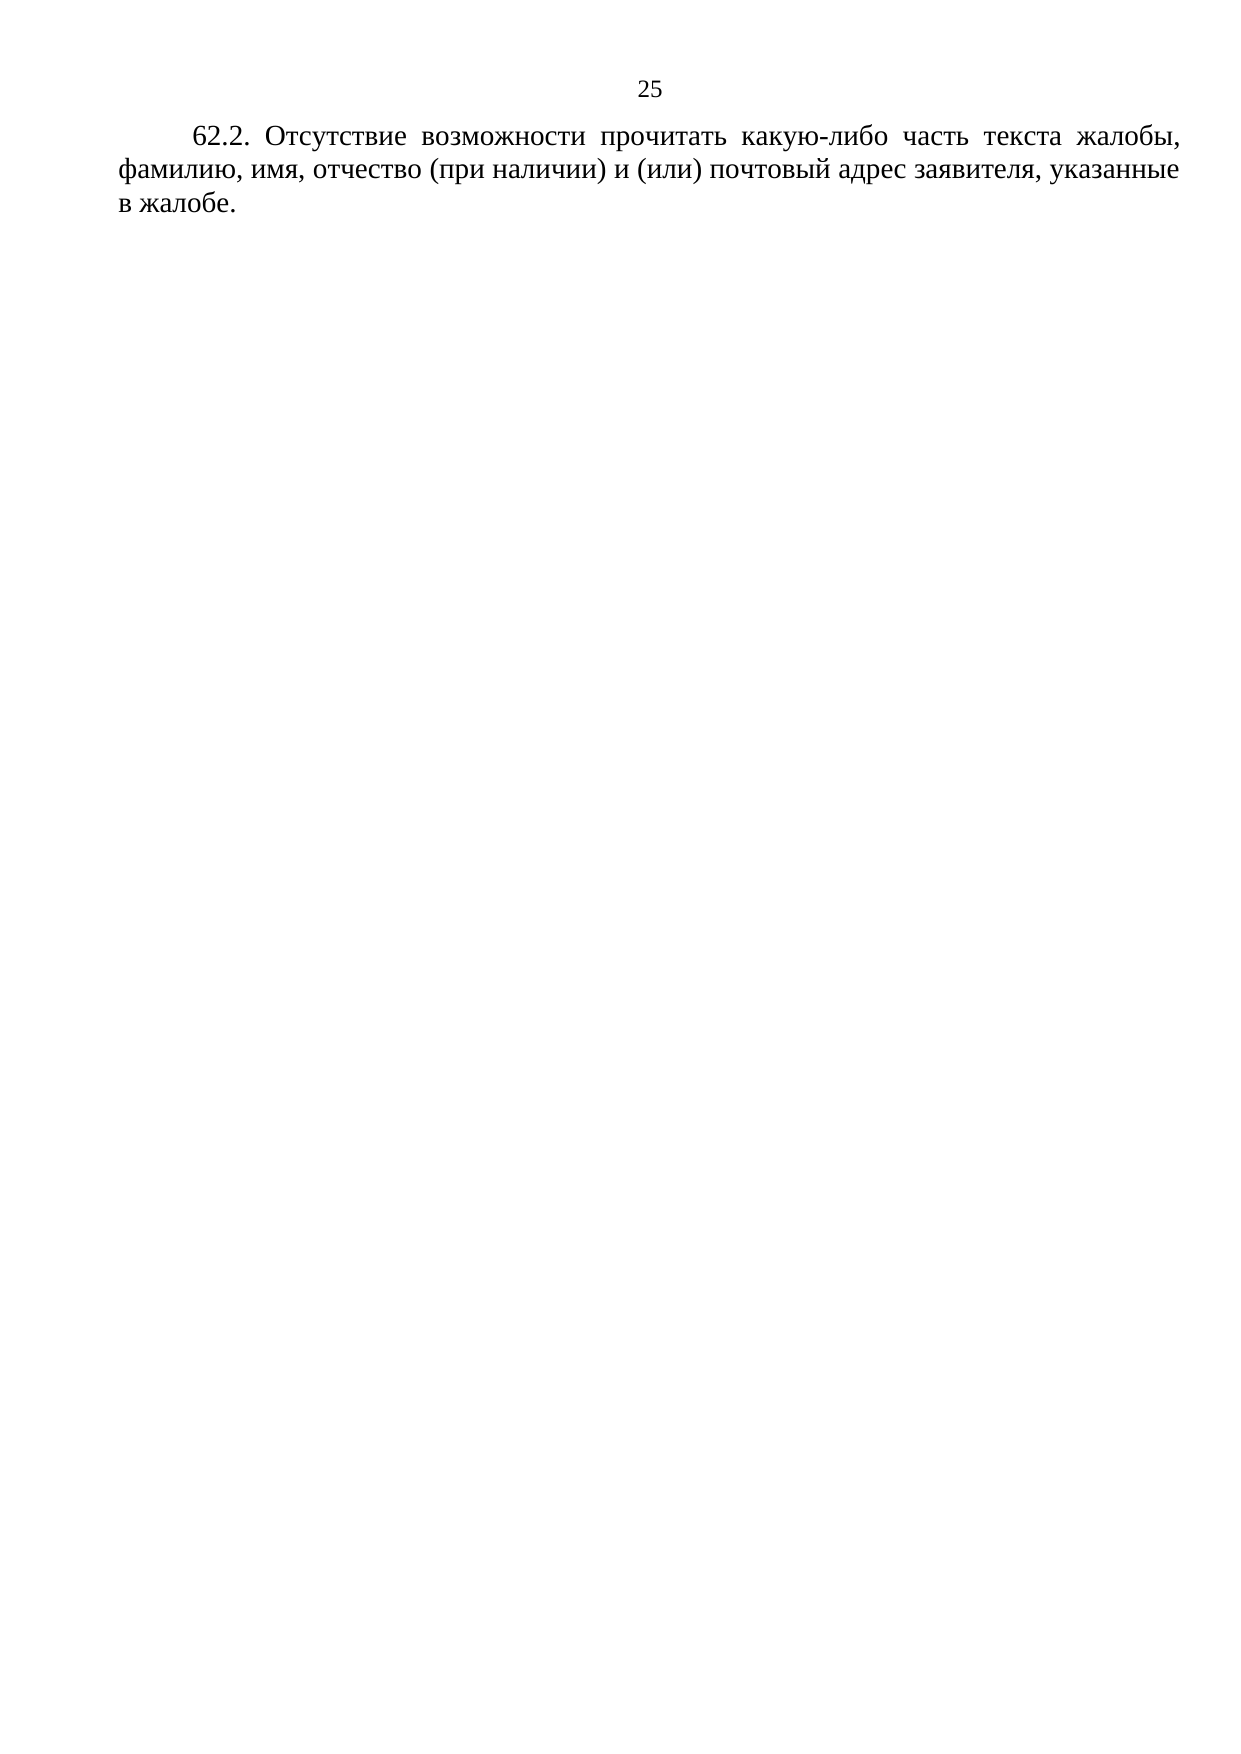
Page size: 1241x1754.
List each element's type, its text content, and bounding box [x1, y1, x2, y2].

text 62.2. Отсутствие возможности прочитать какую-либо часть текста жалобы, фамилию, имя, отчество (при наличии) и (или) почтовый адрес заявителя, указанные в жалобе. [118, 118, 1181, 219]
